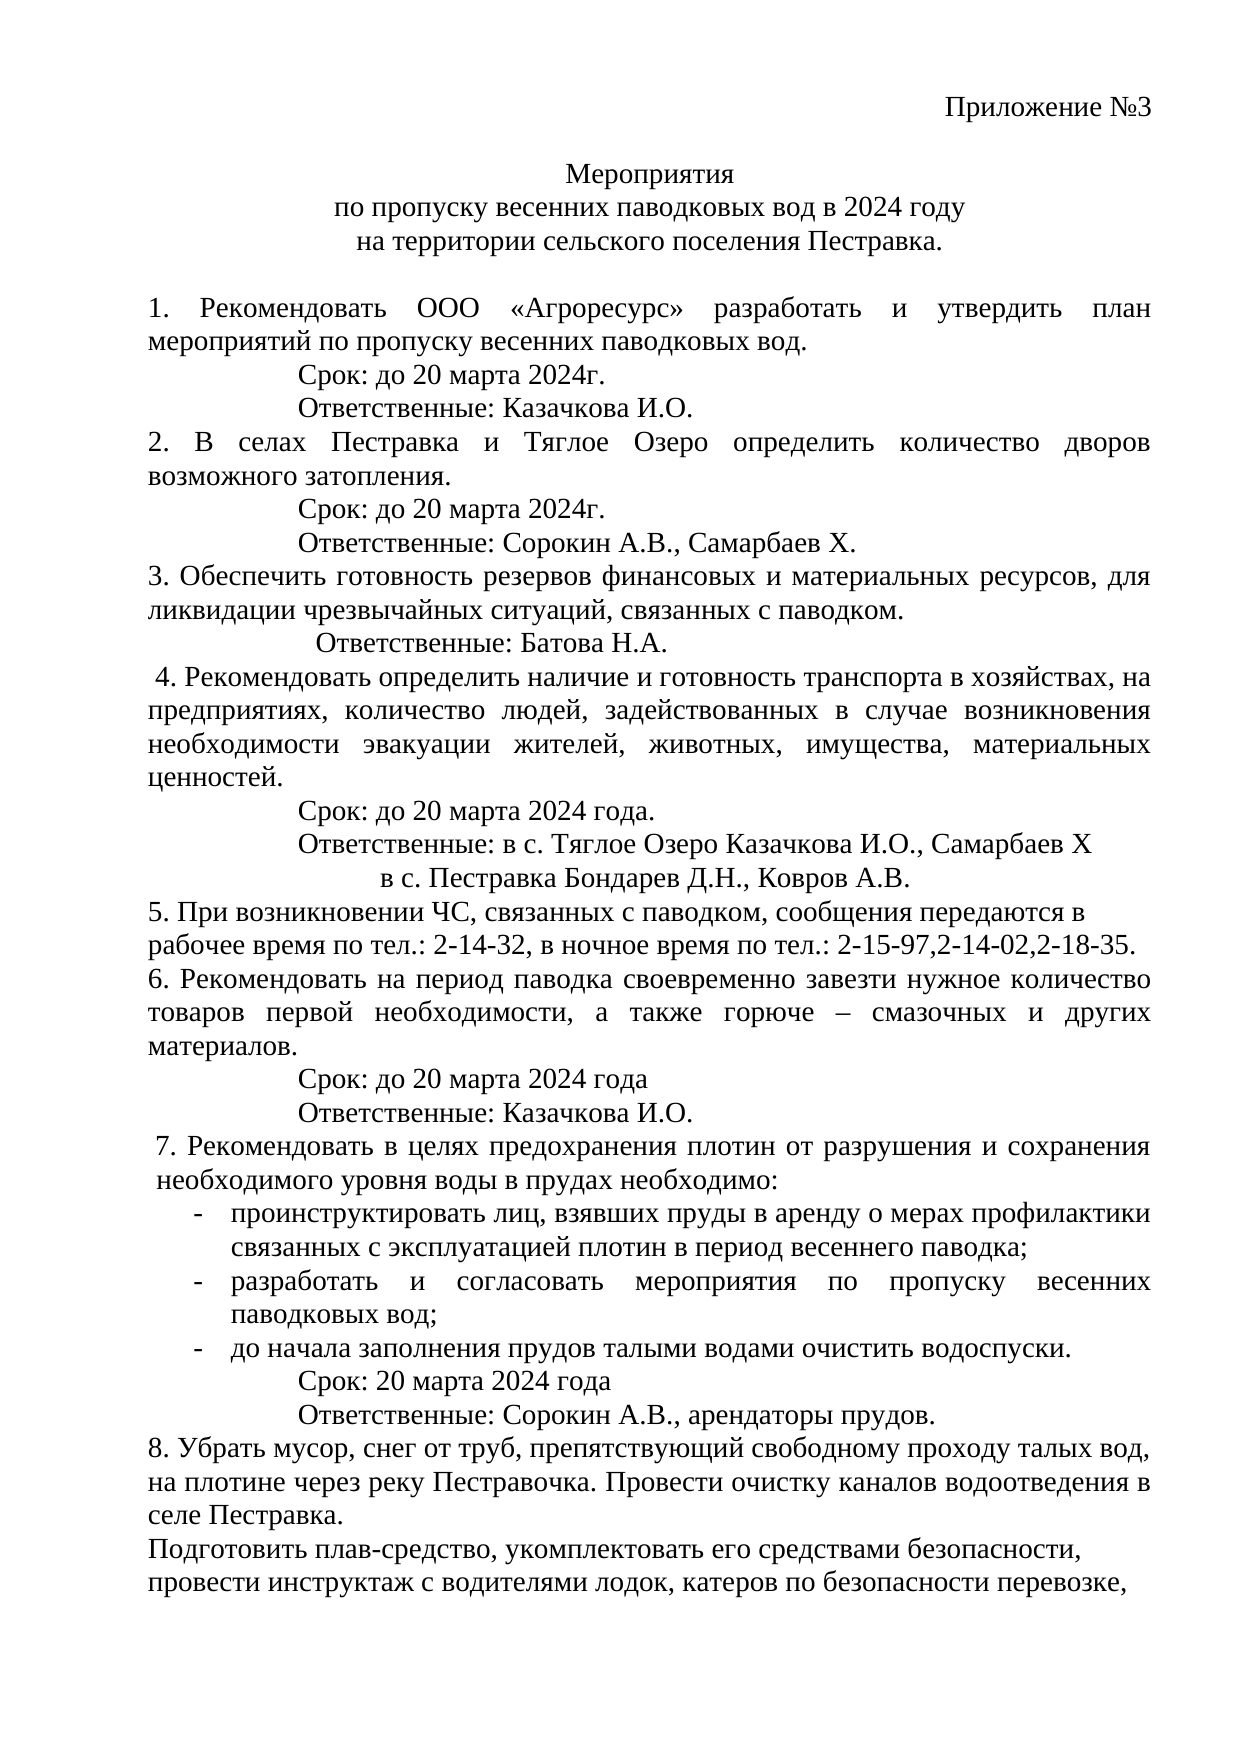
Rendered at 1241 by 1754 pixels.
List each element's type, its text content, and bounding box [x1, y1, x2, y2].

text Срок: до 20 марта 2024г. [298, 357, 1152, 391]
text 8. Убрать мусор, снег от труб, препятствующий свободному проходу талых вод, [148, 1430, 1152, 1464]
text Приложение №3 [148, 89, 1152, 122]
text 6. Рекомендовать на период паводка своевременно завезти нужное количество товаров первой необходимости, а также горюче – смазочных и других материалов. [148, 961, 1152, 1061]
text Ответственные: Казачкова И.О. [298, 1095, 1152, 1128]
list проинструктировать лиц, взявших пруды в аренду о мерах профилактики связанных с эксплуатацией плотин в период весеннего паводка; [193, 1196, 1152, 1263]
subtitle Мероприятия [148, 156, 1152, 189]
text Срок: до 20 марта 2024г. [298, 491, 1152, 525]
text 4. Рекомендовать определить наличие и готовность транспорта в хозяйствах, на предприятиях, количество людей, задействованных в случае возникновения необходимости эвакуации жителей, животных, имущества, материальных ценностей. [148, 659, 1152, 793]
text Подготовить плав-средство, укомплектовать его средствами безопасности, [148, 1531, 1152, 1564]
text на плотине через реку Пестравочка. Провести очистку каналов водоотведения в селе Пестравка. [148, 1464, 1152, 1531]
text провести инструктаж с водителями лодок, катеров по безопасности перевозке, [148, 1564, 1152, 1598]
text Ответственные: Батова Н.А. [148, 625, 1152, 659]
text 2. В селах Пестравка и Тяглое Озеро определить количество дворов возможного затопления. [148, 424, 1152, 491]
text Ответственные: Сорокин А.В., арендаторы прудов. [298, 1397, 1152, 1430]
text рабочее время по тел.: 2-14-32, в ночное время по тел.: 2-15-97,2-14-02,2-18-35. [148, 927, 1152, 961]
text 3. Обеспечить готовность резервов финансовых и материальных ресурсов, для ликвидации чрезвычайных ситуаций, связанных с паводком. [148, 558, 1152, 625]
text по пропуску весенних паводковых вод в 2024 году [148, 189, 1152, 223]
text Срок: до 20 марта 2024 года [298, 1061, 1152, 1095]
text на территории сельского поселения Пестравка. [148, 223, 1152, 256]
text Срок: до 20 марта 2024 года. [298, 793, 1152, 827]
text в с. Пестравка Бондарев Д.Н., Ковров А.В. [373, 860, 1152, 894]
text Срок: 20 марта 2024 года [298, 1363, 1152, 1397]
list до начала заполнения прудов талыми водами очистить водоспуски. [193, 1330, 1152, 1363]
text 1. Рекомендовать ООО «Агроресурс» разработать и утвердить план мероприятий по пропуску весенних паводковых вод. [148, 290, 1152, 357]
text 5. При возникновении ЧС, связанных с паводком, сообщения передаются в [148, 894, 1152, 927]
text Ответственные: в с. Тяглое Озеро Казачкова И.О., Самарбаев Х [298, 827, 1152, 860]
text Ответственные: Казачкова И.О. [298, 391, 1152, 424]
text 7. Рекомендовать в целях предохранения плотин от разрушения и сохранения необходимого уровня воды в прудах необходимо: [155, 1128, 1152, 1196]
list разработать и согласовать мероприятия по пропуску весенних паводковых вод; [193, 1263, 1152, 1330]
text Ответственные: Сорокин А.В., Самарбаев Х. [298, 525, 1152, 558]
